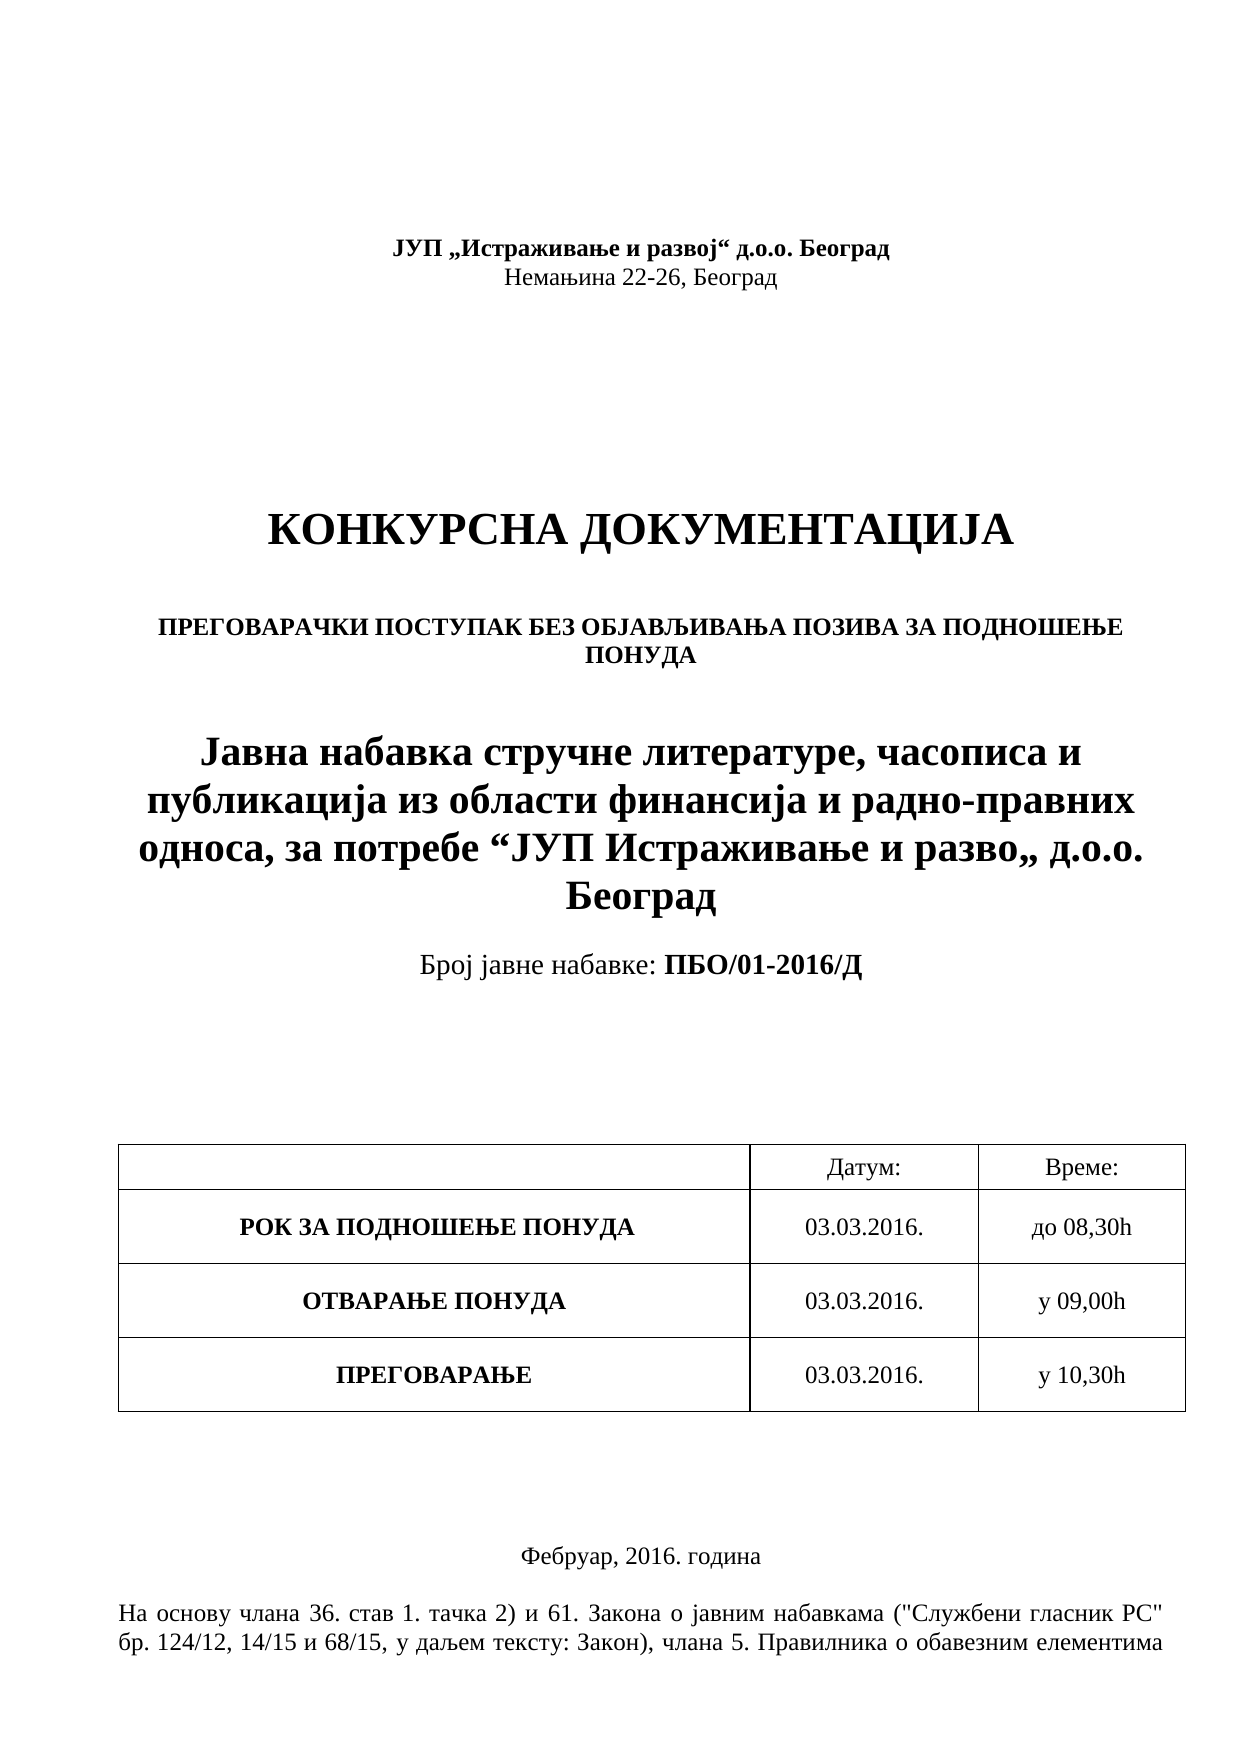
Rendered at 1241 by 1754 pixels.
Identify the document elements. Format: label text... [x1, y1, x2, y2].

text ПРЕГОВАРАЧКИ ПОСТУПАК БЕЗ ОБЈАВЉИВАЊА ПОЗИВА ЗА ПОДНОШЕЊЕ ПОНУДА [118, 612, 1163, 669]
subtitle КОНКУРСНА ДОКУМЕНТАЦИЈА [118, 501, 1163, 554]
table_cell 03.03.2016. [751, 1338, 978, 1411]
table_cell у 10,30h [979, 1338, 1185, 1411]
table_cell РОК ЗА ПОДНОШЕЊЕ ПОНУДА [119, 1190, 749, 1263]
table_cell 03.03.2016. [751, 1264, 978, 1337]
table_cell ПРЕГОВАРАЊЕ [119, 1338, 749, 1411]
table_cell 03.03.2016. [751, 1190, 978, 1263]
table_header Датум: [751, 1145, 978, 1189]
table_cell до 08,30h [979, 1190, 1185, 1263]
table_header Време: [979, 1145, 1185, 1189]
text ЈУП „Истраживање и развој“ д.о.о. Београд [118, 233, 1163, 262]
text Jaвна набавка стручне литературе, часописа и публикација из области финансија и радно-правних односа, за потребе “ЈУП Истраживање и разво„ д.о.о. Београд [118, 727, 1163, 918]
text Немањина 22-26, Београд [118, 262, 1163, 291]
subtitle Број јавне набавке: ПБО/01-2016/Д [118, 947, 1163, 981]
table_cell у 09,00h [979, 1264, 1185, 1337]
text Фебруар, 2016. година [118, 1541, 1163, 1570]
table_header [119, 1145, 749, 1189]
table_cell ОТВАРАЊЕ ПОНУДА [119, 1264, 749, 1337]
